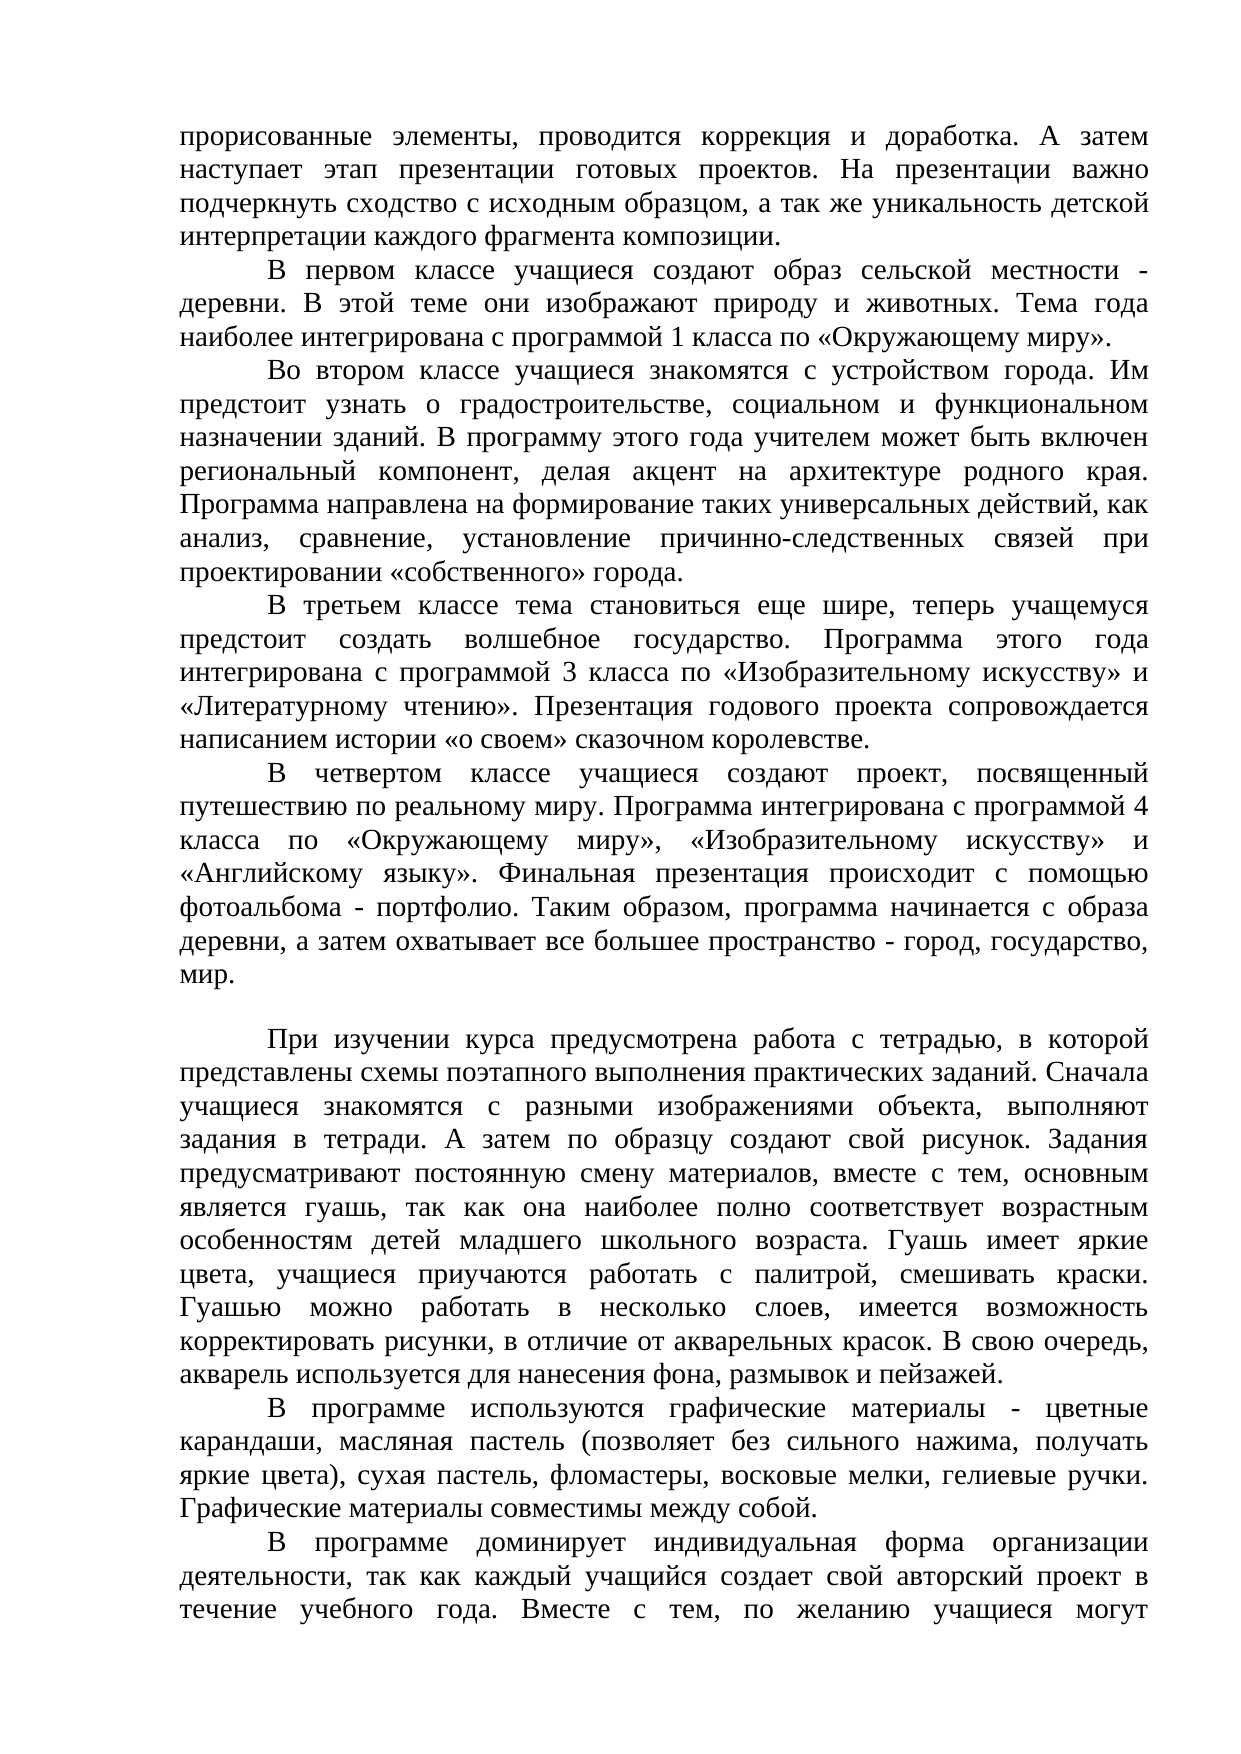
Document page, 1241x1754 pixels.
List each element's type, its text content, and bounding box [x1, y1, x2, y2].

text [179, 1524, 1149, 1625]
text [179, 118, 1149, 252]
text В первом классе учащиеся создают образ сельской местности - деревни. В этой теме они изображают природу и животных. Тема года наиболее интегрирована с программой 1 класса по «Окружающему миру». [179, 252, 1149, 353]
text Во втором классе учащиеся знакомятся с устройством города. Им предстоит узнать о градостроительстве, социальном и функциональном назначении зданий. В программу этого года учителем может быть включен региональный компонент, делая акцент на архитектуре родного края. Программа направлена на формирование таких универсальных действий, как анализ, сравнение, установление причинно-следственных связей при проектировании «собственного» города. [179, 353, 1149, 588]
text В третьем классе тема становиться еще шире, теперь учащемуся предстоит создать волшебное государство. Программа этого года интегрирована с программой 3 класса по «Изобразительному искусству» и «Литературному чтению». Презентация годового проекта сопровождается написанием истории «о своем» сказочном королевстве. [179, 588, 1149, 755]
text При изучении курса предусмотрена работа с тетрадью, в которой представлены схемы поэтапного выполнения практических заданий. Сначала учащиеся знакомятся с разными изображениями объекта, выполняют задания в тетради. А затем по образцу создают свой рисунок. Задания предусматривают постоянную смену материалов, вместе с тем, основным является гуашь, так как она наиболее полно соответствует возрастным особенностям детей младшего школьного возраста. Гуашь имеет яркие цвета, учащиеся приучаются работать с палитрой, смешивать краски. Гуашью можно работать в несколько слоев, имеется возможность корректировать рисунки, в отличие от акварельных красок. В свою очередь, акварель используется для нанесения фона, размывок и пейзажей. [179, 1021, 1149, 1390]
text В четвертом классе учащиеся создают проект, посвященный путешествию по реальному миру. Программа интегрирована с программой 4 класса по «Окружающему миру», «Изобразительному искусству» и «Английскому языку». Финальная презентация происходит с помощью фотоальбома - портфолио. Таким образом, программа начинается с образа деревни, а затем охватывает все большее пространство - город, государство, мир. [179, 755, 1149, 990]
text В программе используются графические материалы - цветные карандаши, масляная пастель (позволяет без сильного нажима, получать яркие цвета), сухая пастель, фломастеры, восковые мелки, гелиевые ручки. Графические материалы совместимы между собой. [179, 1390, 1149, 1524]
